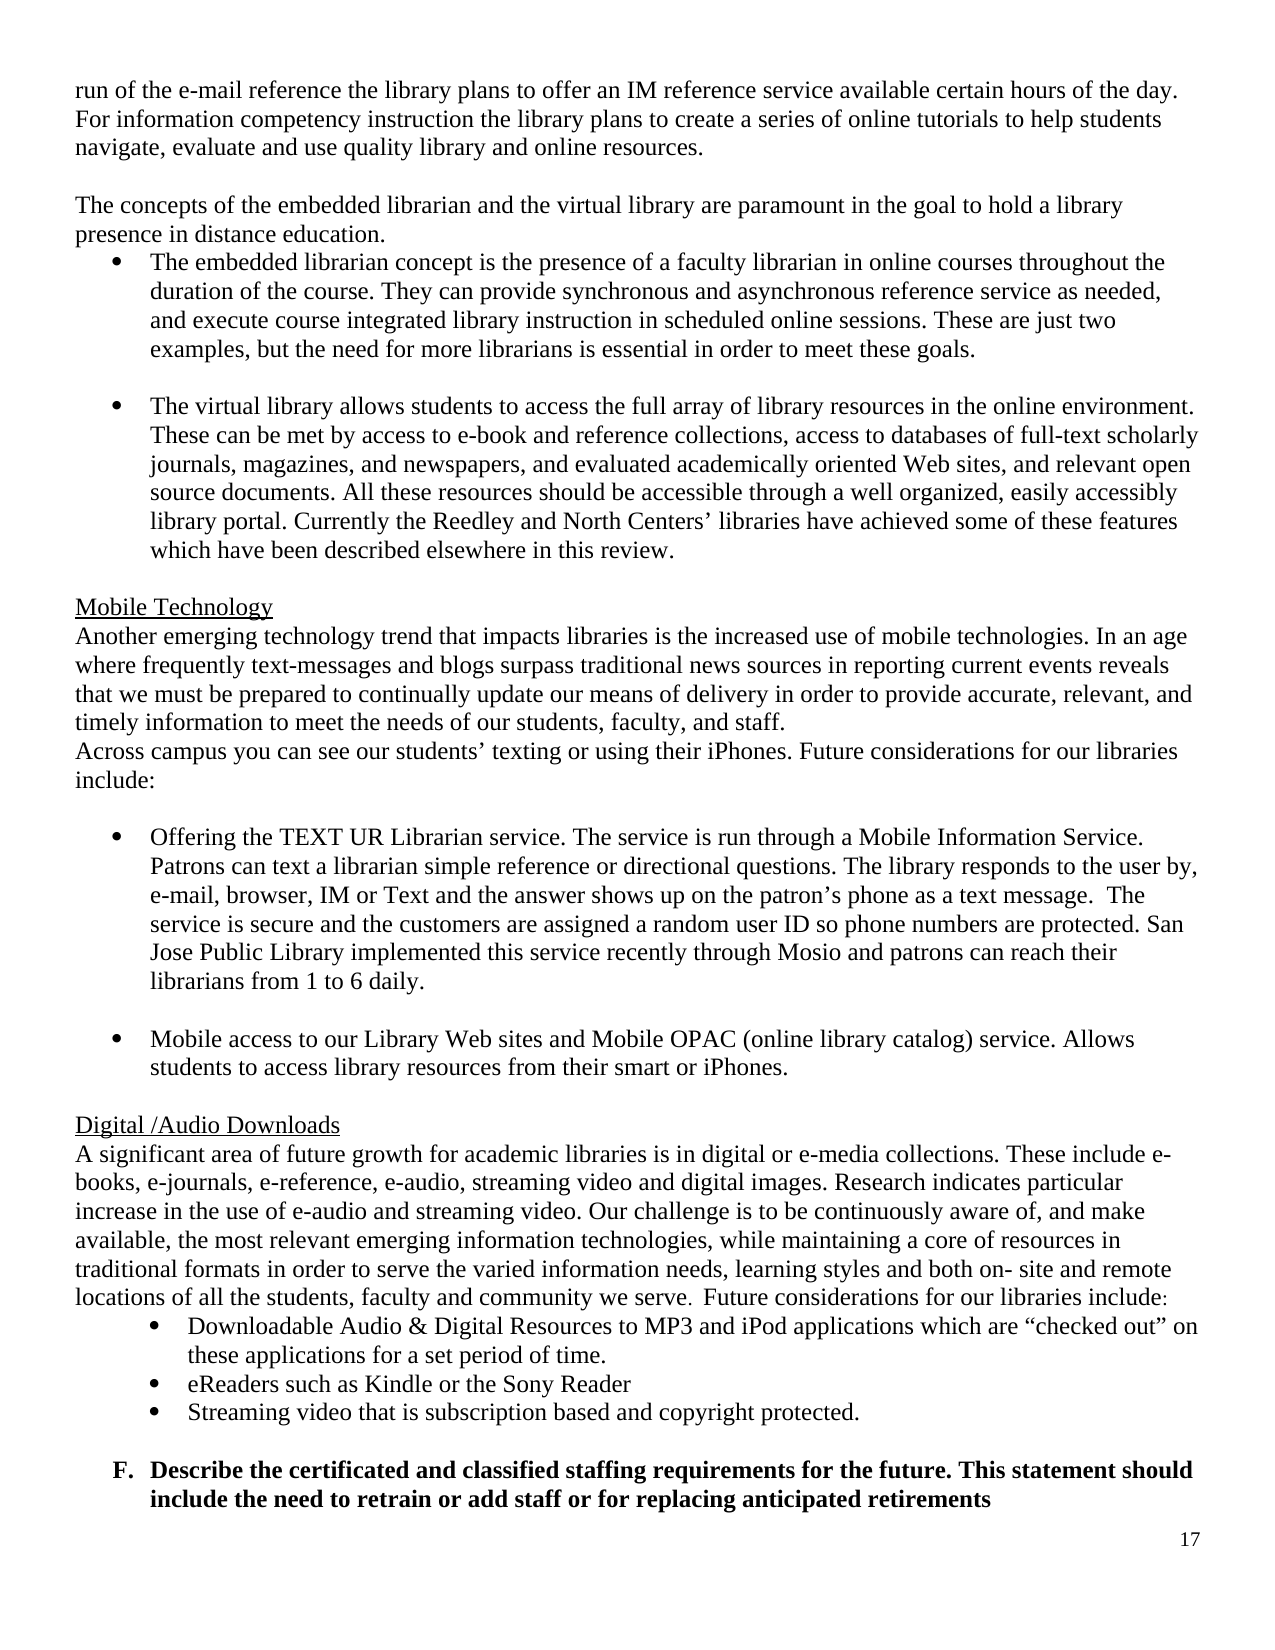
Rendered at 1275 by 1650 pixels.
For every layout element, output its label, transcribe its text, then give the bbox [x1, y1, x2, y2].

list eReaders such as Kindle or the Sony Reader [150, 1369, 1200, 1397]
text Across campus you can see our students’ texting or using their iPhones. Future considerations for our libraries include: [75, 736, 1200, 794]
text A significant area of future growth for academic libraries is in digital or e-media collections. These include e-books, e-journals, e-reference, e-audio, streaming video and digital images. Research indicates particular increase in the use of e-audio and streaming video. Our challenge is to be continuously aware of, and make available, the most relevant emerging information technologies, while maintaining a core of resources in traditional formats in order to serve the varied information needs, learning styles and both on- site and remote locations of all the students, faculty and community we serve. Future considerations for our libraries include: [75, 1139, 1200, 1311]
list The embedded librarian concept is the presence of a faculty librarian in online courses throughout the duration of the course. They can provide synchronous and asynchronous reference service as needed, and execute course integrated library instruction in scheduled online sessions. These are just two examples, but the need for more librarians is essential in order to meet these goals. [112, 247, 1200, 362]
text Digital /Audio Downloads [75, 1110, 1200, 1139]
list Describe the certificated and classified staffing requirements for the future. This statement should include the need to retrain or add staff or for replacing anticipated retirements [112, 1455, 1200, 1512]
list Streaming video that is subscription based and copyright protected. [150, 1397, 1200, 1426]
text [75, 75, 1200, 161]
list Offering the TEXT UR Librarian service. The service is run through a Mobile Information Service. Patrons can text a librarian simple reference or directional questions. The library responds to the user by, e-mail, browser, IM or Text and the answer shows up on the patron’s phone as a text message. The service is secure and the customers are assigned a random user ID so phone numbers are protected. San Jose Public Library implemented this service recently through Mosio and patrons can reach their librarians from 1 to 6 daily. [112, 822, 1200, 995]
text Another emerging technology trend that impacts libraries is the increased use of mobile technologies. In an age where frequently text-messages and blogs surpass traditional news sources in reporting current events reveals that we must be prepared to continually update our means of delivery in order to provide accurate, relevant, and timely information to meet the needs of our students, faculty, and staff. [75, 621, 1200, 736]
text Mobile Technology [75, 592, 1200, 621]
list Downloadable Audio & Digital Resources to MP3 and iPod applications which are “checked out” on these applications for a set period of time. [150, 1311, 1200, 1369]
list The virtual library allows students to access the full array of library resources in the online environment. These can be met by access to e-book and reference collections, access to databases of full-text scholarly journals, magazines, and newspapers, and evaluated academically oriented Web sites, and relevant open source documents. All these resources should be accessible through a well organized, easily accessibly library portal. Currently the Reedley and North Centers’ libraries have achieved some of these features which have been described elsewhere in this review. [112, 391, 1200, 564]
list Mobile access to our Library Web sites and Mobile OPAC (online library catalog) service. Allows students to access library resources from their smart or iPhones. [112, 1024, 1200, 1081]
text The concepts of the embedded librarian and the virtual library are paramount in the goal to hold a library presence in distance education. [75, 190, 1200, 247]
